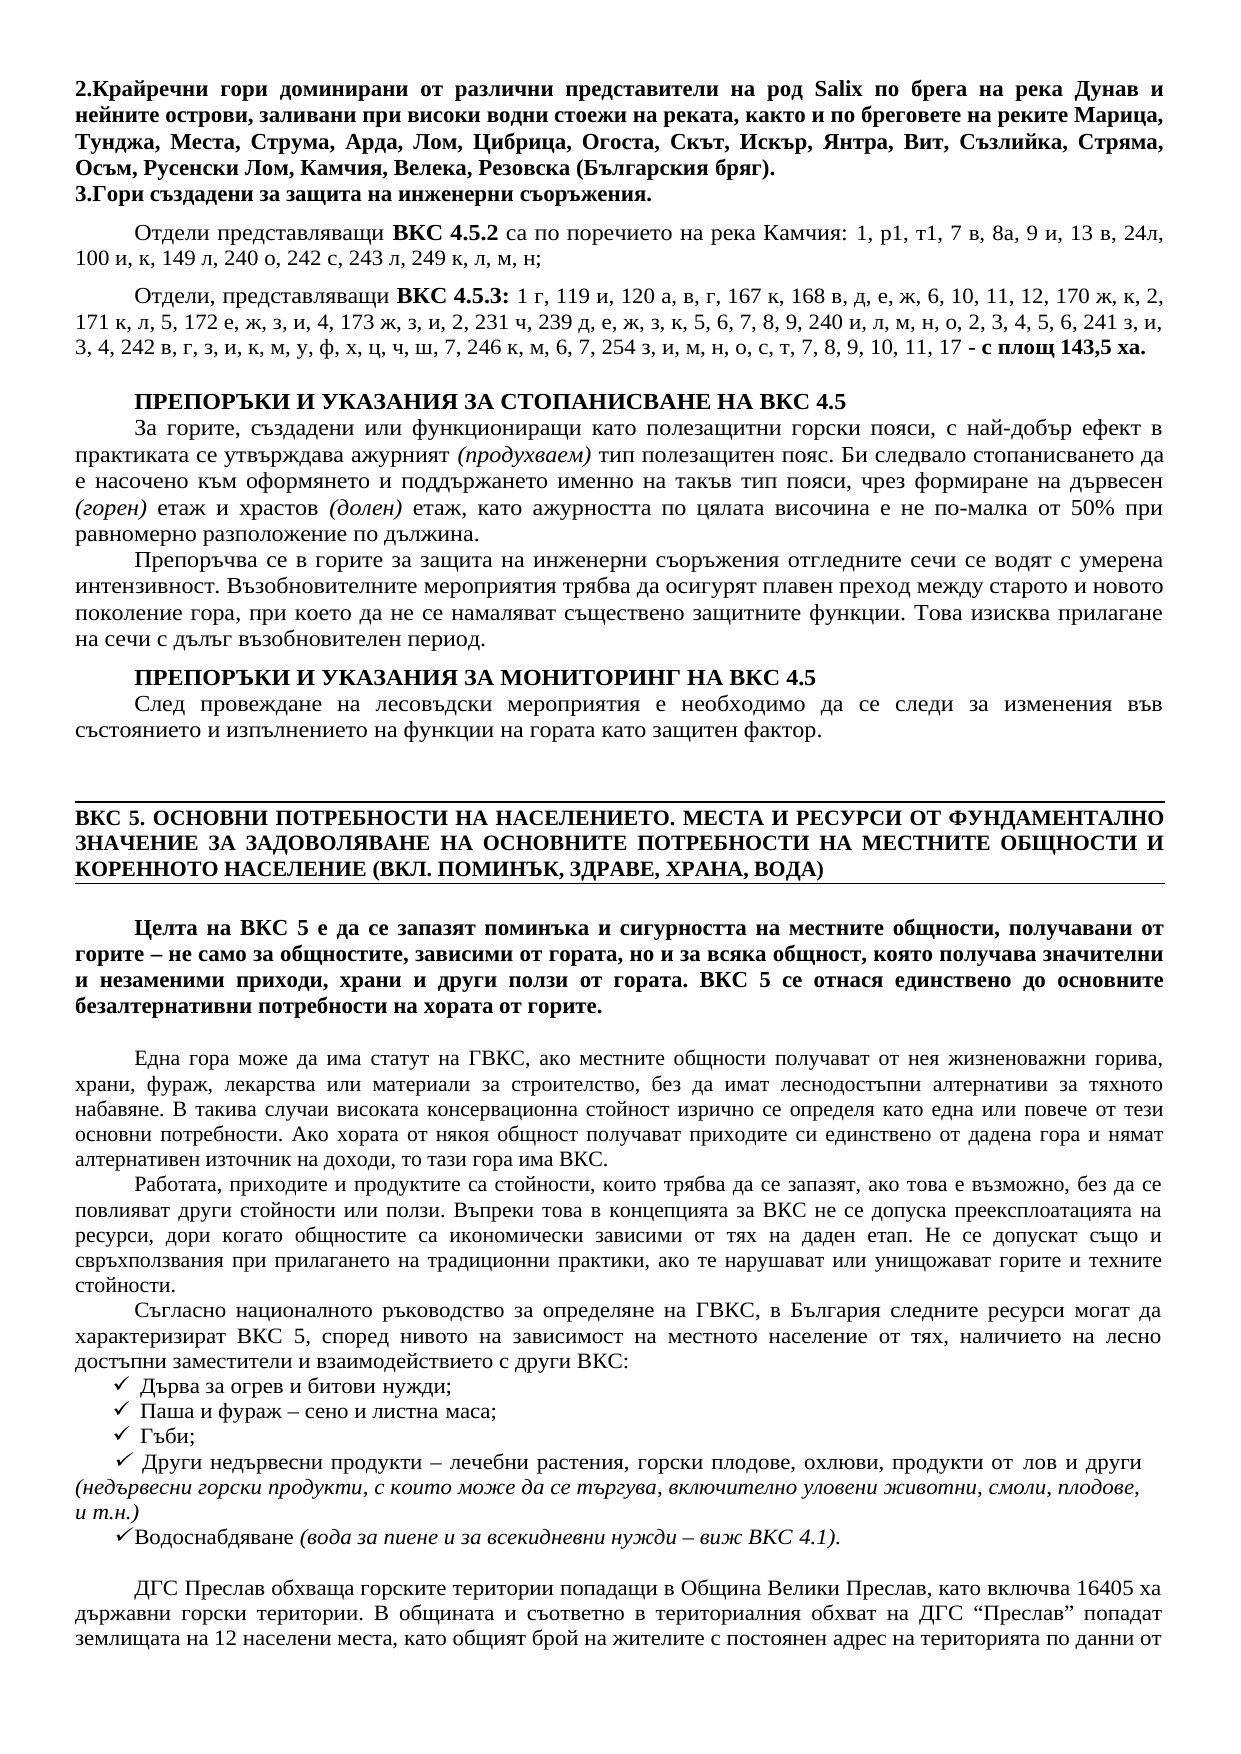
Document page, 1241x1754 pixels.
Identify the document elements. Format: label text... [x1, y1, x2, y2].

text Отдели, представляващи ВКС 4.5.3: 1 г, 119 и, 120 а, в, г, 167 к, 168 в, д, е, ж, 6, 10, 11, 12, 170 ж, к, 2, 171 к, л, 5, 172 е, ж, з, и, 4, 173 ж, з, и, 2, 231 ч, 239 д, е, ж, з, к, 5, 6, 7, 8, 9, 240 и, л, м, н, о, 2, 3, 4, 5, 6, 241 з, и, 3, 4, 242 в, г, з, и, к, м, у, ф, х, ц, ч, ш, 7, 246 к, м, 6, 7, 254 з, и, м, н, о, с, т, 7, 8, 9, 10, 11, 17 - с площ 143,5 ха. [75, 282, 1165, 359]
text 3.Гори създадени за защита на инженерни съоръжения. [75, 180, 1165, 207]
text За горите, създадени или функциониращи като полезащитни горски пояси, с най-добър ефект в практиката се утвърждава ажурният (продухваем) тип полезащитен пояс. Би следвало стопанисването да е насочено към оформянето и поддържането именно на такъв тип пояси, чрез формиране на дървесен (горен) етаж и храстов (долен) етаж, като ажурността по цялата височина е не по-малка от 50% при равномерно разположение по дължина. [75, 414, 1165, 546]
text Целта на ВКС 5 е да се запазят поминъка и сигурността на местните общности, получавани от горите – не само за общностите, зависими от гората, но и за всяка общност, която получава значителни и незаменими приходи, храни и други ползи от гората. ВКС 5 се отнася единствено до основните безалтернативни потребности на хората от горите. [75, 913, 1165, 1019]
subtitle ВКС 5. ОСНОВНИ ПОТРЕБНОСТИ НА НАСЕЛЕНИЕТО. МЕСТА И РЕСУРСИ ОТ ФУНДАМЕНТАЛНО ЗНАЧЕНИЕ ЗА ЗАДОВОЛЯВАНЕ НА ОСНОВНИТЕ ПОТРЕБНОСТИ НА МЕСТНИТЕ ОБЩНОСТИ И КОРЕННОТО НАСЕЛЕНИЕ (ВКЛ. ПОМИНЪК, ЗДРАВЕ, ХРАНА, ВОДА) [75, 803, 1165, 883]
text ПРЕПОРЪКИ И УКАЗАНИЯ ЗА МОНИТОРИНГ НА ВКС 4.5 [75, 664, 1165, 690]
text След провеждане на лесовъдски мероприятия е необходимо да се следи за изменения във състоянието и изпълнението на функции на гората като защитен фактор. [75, 690, 1165, 743]
list Гъби; [112, 1423, 1165, 1449]
list Водоснабдяване (вода за пиене и за всекидневни нужди – виж ВКС 4.1). [112, 1524, 1165, 1549]
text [75, 1575, 1164, 1650]
list Паша и фураж – сено и листна маса; [112, 1398, 1165, 1423]
list Дърва за огрев и битови нужди; [112, 1373, 1165, 1398]
text Препоръчва се в горите за защита на инженерни съоръжения отгледните сечи се водят с умерена интензивност. Възобновителните мероприятия трябва да осигурят плавен преход между старото и новото поколение гора, при което да не се намаляват съществено защитните функции. Това изисква прилагане на сечи с дълъг възобновителен период. [75, 546, 1165, 652]
text Съгласно националното ръководство за определяне на ГВКС, в България следните ресурси могат да характеризират ВКС 5, според нивото на зависимост на местното население от тях, наличието на лесно достъпни заместители и взаимодействието с други ВКС: [75, 1297, 1164, 1373]
text 2.Крайречни гори доминирани от различни представители на род Salix по брега на река Дунав и нейните острови, заливани при високи водни стоежи на реката, както и по бреговете на реките Марица, Тунджа, Места, Струма, Арда, Лом, Цибрица, Огоста, Скът, Искър, Янтра, Вит, Съзлийка, Стряма, Осъм, Русенски Лом, Камчия, Велека, Резовска (Българския бряг). [75, 75, 1165, 180]
text Работата, приходите и продуктите са стойности, които трябва да се запазят, ако това е възможно, без да се повлияват други стойности или ползи. Въпреки това в концепцията за ВКС не се допуска преексплоатацията на ресурси, дори когато общностите са икономически зависими от тях на даден етап. Не се допускат също и свръхползвания при прилагането на традиционни практики, ако те нарушават или унищожават горите и техните стойности. [75, 1171, 1164, 1297]
text ПРЕПОРЪКИ И УКАЗАНИЯ ЗА СТОПАНИСВАНЕ НА ВКС 4.5 [75, 388, 1165, 414]
text Отдели представляващи ВКС 4.5.2 са по поречието на река Камчия: 1, р1, т1, 7 в, 8а, 9 и, 13 в, 24л, 100 и, к, 149 л, 240 о, 242 с, 243 л, 249 к, л, м, н; [75, 219, 1165, 270]
text Една гора може да има статут на ГВКС, ако местните общности получават от нея жизненоважни горива, храни, фураж, лекарства или материали за строителство, без да имат леснодостъпни алтернативи за тяхното набавяне. В такива случаи високата консервационна стойност изрично се определя като една или повече от тези основни потребности. Ако хората от някоя общност получават приходите си единствено от дадена гора и нямат алтернативен източник на доходи, то тази гора има ВКС. [75, 1045, 1165, 1171]
list Други недървесни продукти – лечебни растения, горски плодове, охлюви, продукти от лов и други (недървесни горски продукти, с които може да се търгува, включително уловени животни, смоли, плодове, и т.н.) [75, 1449, 1142, 1524]
